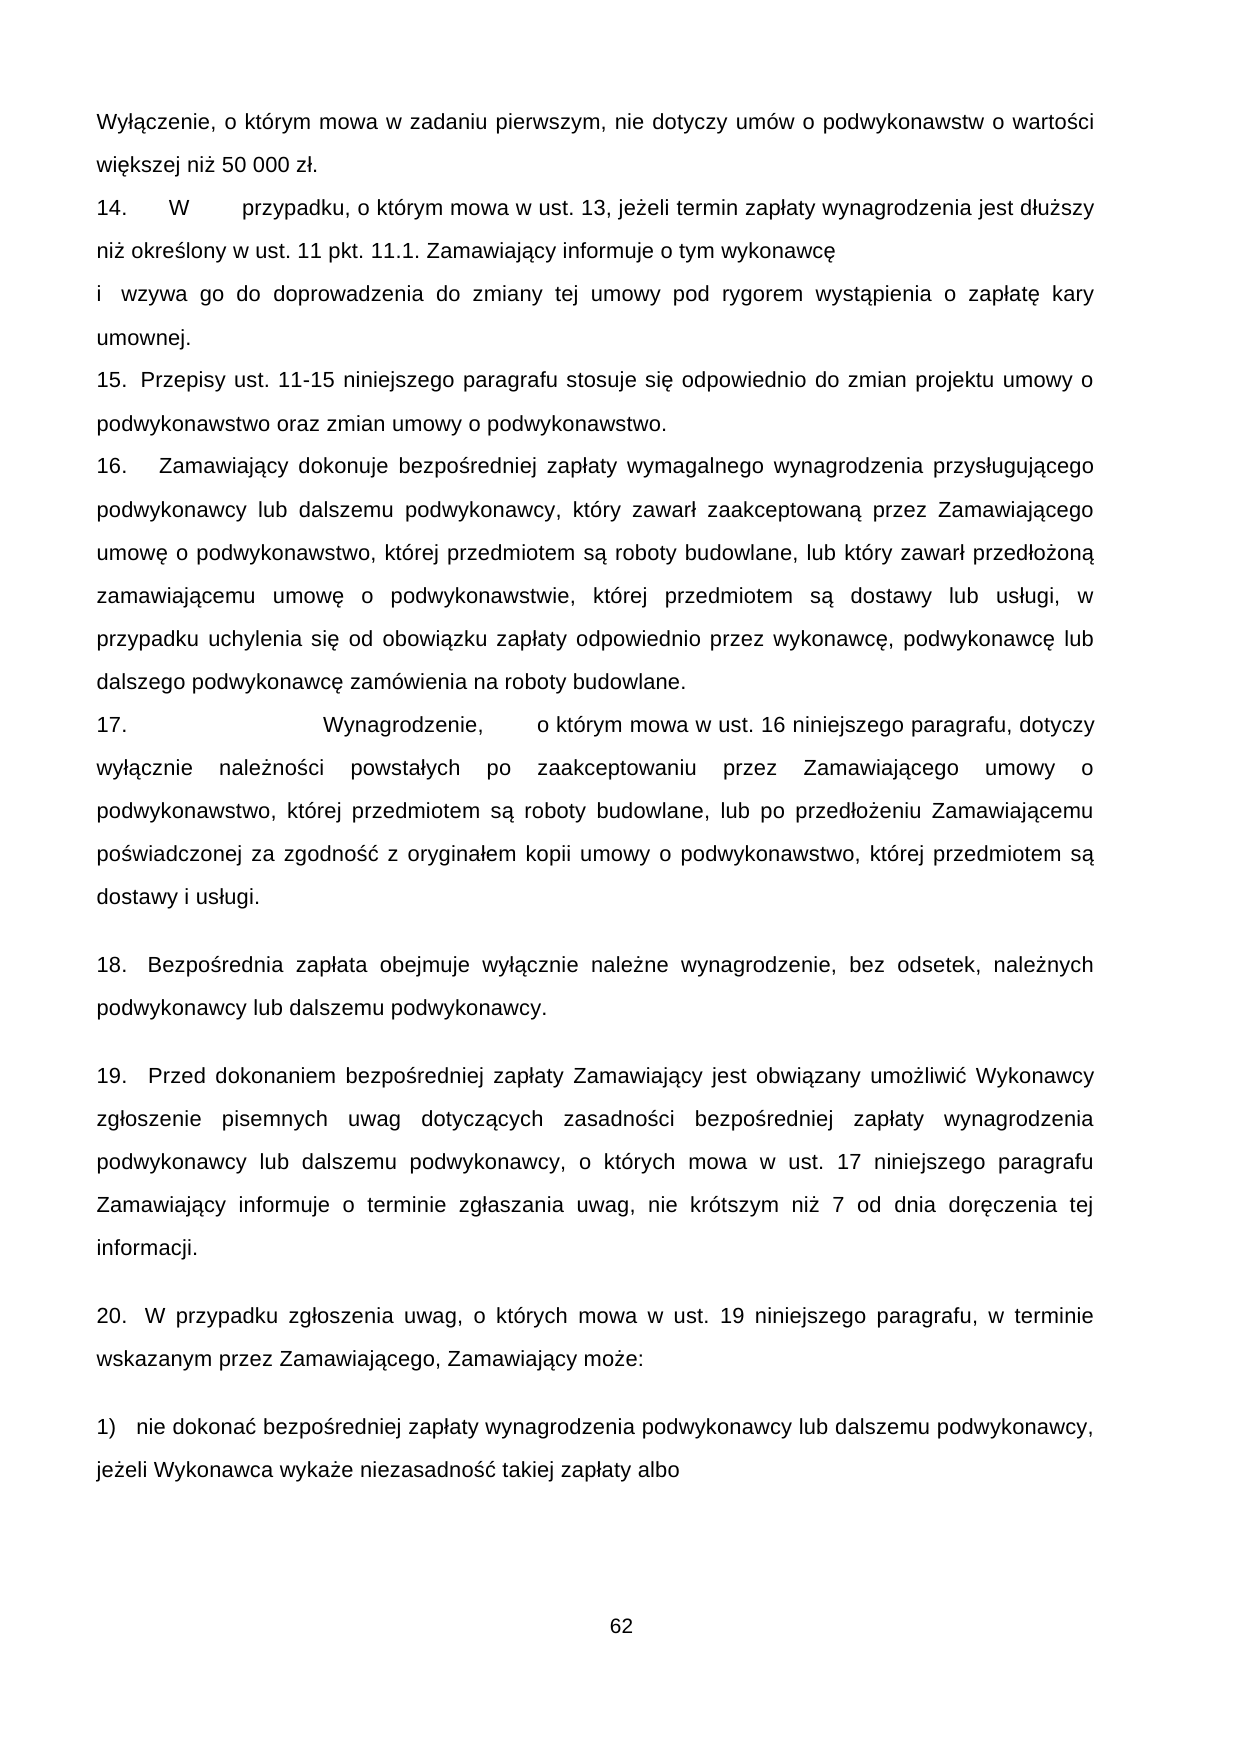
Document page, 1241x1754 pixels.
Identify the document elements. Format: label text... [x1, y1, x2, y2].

list W przypadku zgłoszenia uwag, o których mowa w ust. 19 niniejszego paragrafu, w terminie wskazanym przez Zamawiającego, Zamawiający może: [96, 1289, 1096, 1375]
list Zamawiający dokonuje bezpośredniej zapłaty wymagalnego wynagrodzenia przysługującego podwykonawcy lub dalszemu podwykonawcy, który zawarł zaakceptowaną przez Zamawiającego umowę o podwykonawstwo, której przedmiotem są roboty budowlane, lub który zawarł przedłożoną zamawiającemu umowę o podwykonawstwie, której przedmiotem są dostawy lub usługi, w przypadku uchylenia się od obowiązku zapłaty odpowiednio przez wykonawcę, podwykonawcę lub dalszego podwykonawcę zamówienia na roboty budowlane. [96, 439, 1096, 698]
list W przypadku, o którym mowa w ust. 13, jeżeli termin zapłaty wynagrodzenia jest dłuższy niż określony w ust. 11 pkt. 11.1. Zamawiający informuje o tym wykonawcę [96, 181, 1096, 267]
list Przepisy ust. 11-15 niniejszego paragrafu stosuje się odpowiednio do zmian projektu umowy o podwykonawstwo oraz zmian umowy o podwykonawstwo. [96, 353, 1096, 439]
list nie dokonać bezpośredniej zapłaty wynagrodzenia podwykonawcy lub dalszemu podwykonawcy, jeżeli Wykonawca wykaże niezasadność takiej zapłaty albo [96, 1399, 1096, 1487]
text Wyłączenie, o którym mowa w zadaniu pierwszym, nie dotyczy umów o podwykonawstw o wartości większej niż 50 000 zł. [96, 94, 1096, 181]
text 62 [609, 1617, 633, 1637]
list Wynagrodzenie, o którym mowa w ust. 16 niniejszego paragrafu, dotyczy wyłącznie należności powstałych po zaakceptowaniu przez Zamawiającego umowy o podwykonawstwo, której przedmiotem są roboty budowlane, lub po przedłożeniu Zamawiającemu poświadczonej za zgodność z oryginałem kopii umowy o podwykonawstwo, której przedmiotem są dostawy i usługi. [96, 698, 1096, 913]
list Przed dokonaniem bezpośredniej zapłaty Zamawiający jest obwiązany umożliwić Wykonawcy zgłoszenie pisemnych uwag dotyczących zasadności bezpośredniej zapłaty wynagrodzenia podwykonawcy lub dalszemu podwykonawcy, o których mowa w ust. 17 niniejszego paragrafu Zamawiający informuje o terminie zgłaszania uwag, nie krótszym niż 7 od dnia doręczenia tej informacji. [96, 1049, 1096, 1264]
list wzywa go do doprowadzenia do zmiany tej umowy pod rygorem wystąpienia o zapłatę kary umownej. [96, 267, 1096, 353]
list Bezpośrednia zapłata obejmuje wyłącznie należne wynagrodzenie, bez odsetek, należnych podwykonawcy lub dalszemu podwykonawcy. [96, 938, 1096, 1024]
